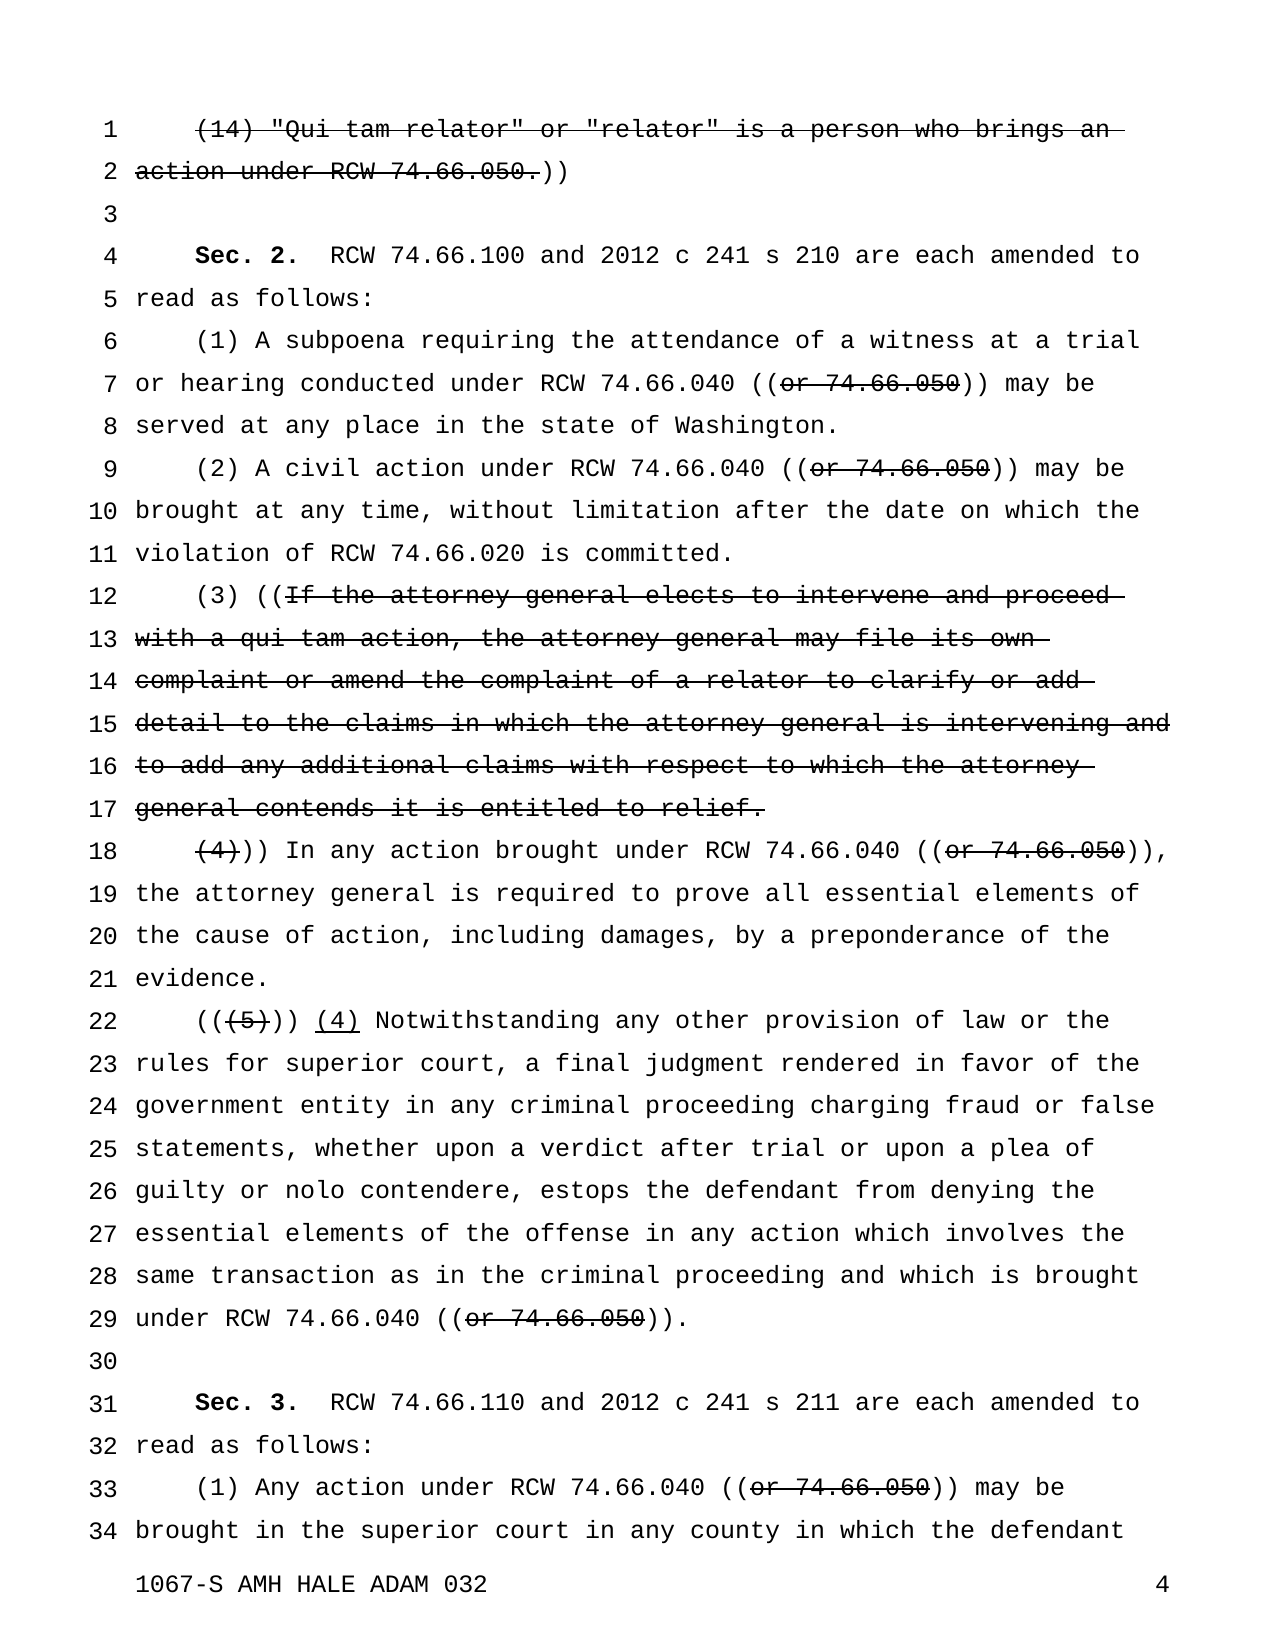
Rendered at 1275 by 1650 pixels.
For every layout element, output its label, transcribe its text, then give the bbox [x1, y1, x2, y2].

text Sec. 3. RCW 74.66.110 and 2012 c 241 s 211 are each amended to read as follows: [135, 1377, 1170, 1462]
text (3) ((If the attorney general elects to intervene and proceed with a qui tam action, the attorney general may file its own complaint or amend the complaint of a relator to clarify or add detail to the claims in which the attorney general is intervening and to add any additional claims with respect to which the attorney general contends it is entitled to relief. [135, 726, 1170, 825]
text (14) "Qui tam relator" or "relator" is a person who brings an action under RCW 74.66.050.)) [135, 103, 1170, 188]
text (1) A subpoena requiring the attendance of a witness at a trial or hearing conducted under RCW 74.66.040 ((or 74.66.050)) may be served at any place in the state of Washington. [135, 315, 1170, 442]
text (3) ((If the attorney general elects to intervene and proceed with a qui tam action, the attorney general may file its own complaint or amend the complaint of a relator to clarify or add detail to the claims in which the attorney general is intervening and to add any additional claims with respect to which the attorney general contends it is entitled to relief. [135, 570, 1170, 724]
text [135, 1462, 1170, 1547]
text (4))) In any action brought under RCW 74.66.040 ((or 74.66.050)), the attorney general is required to prove all essential elements of the cause of action, including damages, by a preponderance of the evidence. [135, 825, 1170, 995]
text (2) A civil action under RCW 74.66.040 ((or 74.66.050)) may be brought at any time, without limitation after the date on which the violation of RCW 74.66.020 is committed. [135, 442, 1170, 570]
text (((5))) (4) Notwithstanding any other provision of law or the rules for superior court, a final judgment rendered in favor of the government entity in any criminal proceeding charging fraud or false statements, whether upon a verdict after trial or upon a plea of guilty or nolo contendere, estops the defendant from denying the essential elements of the offense in any action which involves the same transaction as in the criminal proceeding and which is brought under RCW 74.66.040 ((or 74.66.050)). [135, 995, 1170, 1335]
text Sec. 2. RCW 74.66.100 and 2012 c 241 s 210 are each amended to read as follows: [135, 230, 1170, 315]
